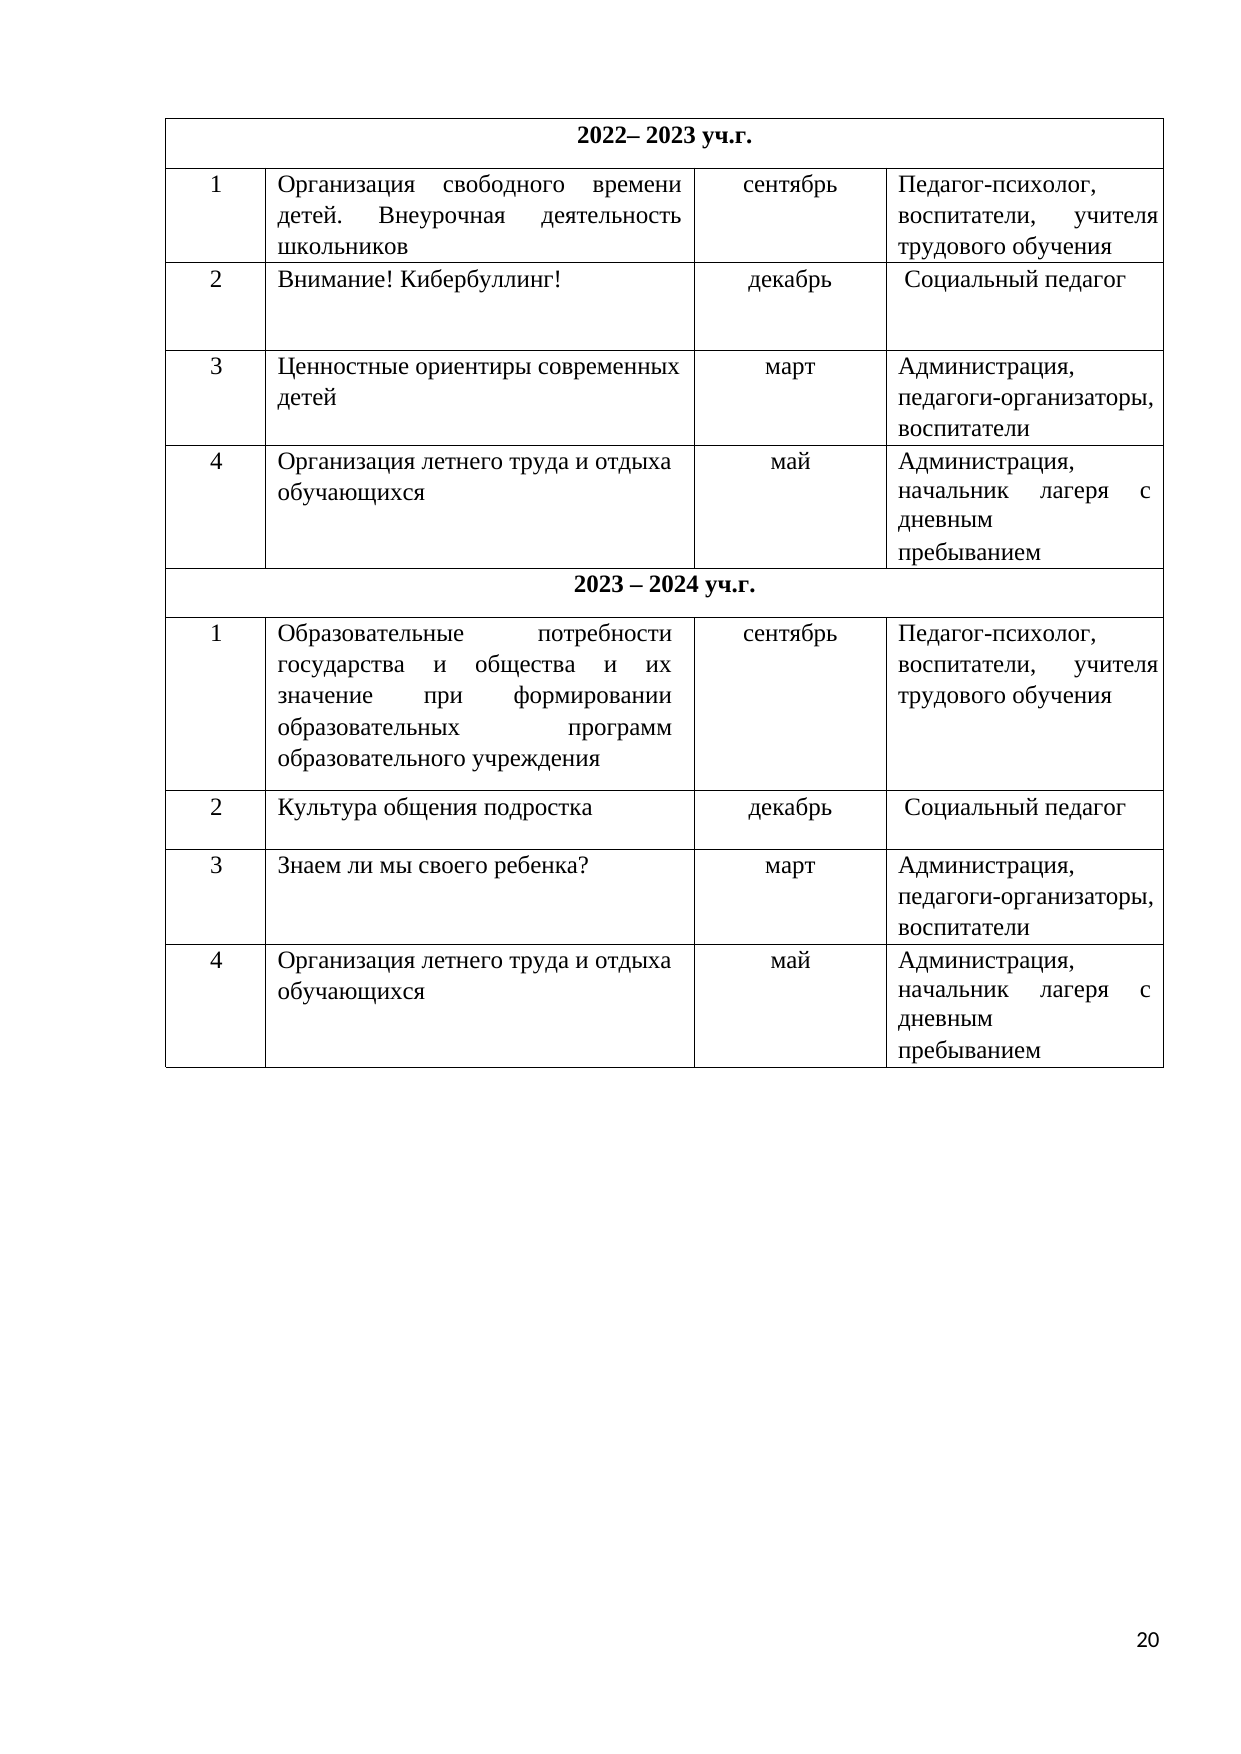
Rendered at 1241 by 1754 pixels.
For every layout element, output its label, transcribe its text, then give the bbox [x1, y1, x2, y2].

table_cell [166, 569, 266, 617]
table_cell декабрь [695, 263, 886, 350]
table_cell сентябрь [695, 169, 886, 262]
table_cell май [695, 945, 886, 1067]
table_cell Организация летнего труда и отдыха обучающихся [266, 945, 694, 1067]
table_cell Ценностные ориентиры современных детей [266, 351, 694, 444]
table_cell Педагог-психолог, воспитатели, учителя трудового обучения [887, 169, 1163, 262]
table_cell 4 [166, 945, 265, 1067]
table_cell март [695, 850, 886, 943]
table_cell 1 [166, 169, 265, 262]
table_cell Культура общения подростка [266, 791, 694, 849]
table_cell Администрация, педагоги-организаторы, воспитатели [887, 351, 1163, 444]
table_cell Образовательные потребности государства и общества и их значение при формировании образовательных программ образовательного учреждения [266, 618, 694, 790]
table_cell Знаем ли мы своего ребенка? [266, 850, 694, 943]
table_cell [166, 119, 266, 167]
table_cell 2 [166, 263, 265, 350]
table_cell Педагог-психолог, воспитатели, учителя трудового обучения [887, 618, 1163, 790]
table_cell 3 [166, 351, 265, 444]
table_cell 2023 – 2024 уч.г. [266, 569, 886, 617]
table_cell Администрация, начальник лагеря с дневным пребыванием [887, 945, 1163, 1067]
table_cell [886, 119, 1163, 167]
table_cell 1 [166, 618, 265, 790]
table_cell Социальный педагог [887, 263, 1163, 350]
table_cell [886, 569, 1163, 617]
table_cell 2022– 2023 уч.г. [266, 119, 886, 167]
table_cell март [695, 351, 886, 444]
table_cell 4 [166, 446, 265, 568]
table_cell Администрация, педагоги-организаторы, воспитатели [887, 850, 1163, 943]
table_cell Администрация, начальник лагеря с дневным пребыванием [887, 446, 1163, 568]
table_cell Организация свободного времени детей. Внеурочная деятельность школьников [266, 169, 694, 262]
table_cell 3 [166, 850, 265, 943]
table_cell 2 [166, 791, 265, 849]
table_cell май [695, 446, 886, 568]
table_cell декабрь [695, 791, 886, 849]
table_cell Внимание! Кибербуллинг! [266, 263, 694, 350]
table_cell Организация летнего труда и отдыха обучающихся [266, 446, 694, 568]
table_cell Социальный педагог [887, 791, 1163, 849]
table_cell сентябрь [695, 618, 886, 790]
